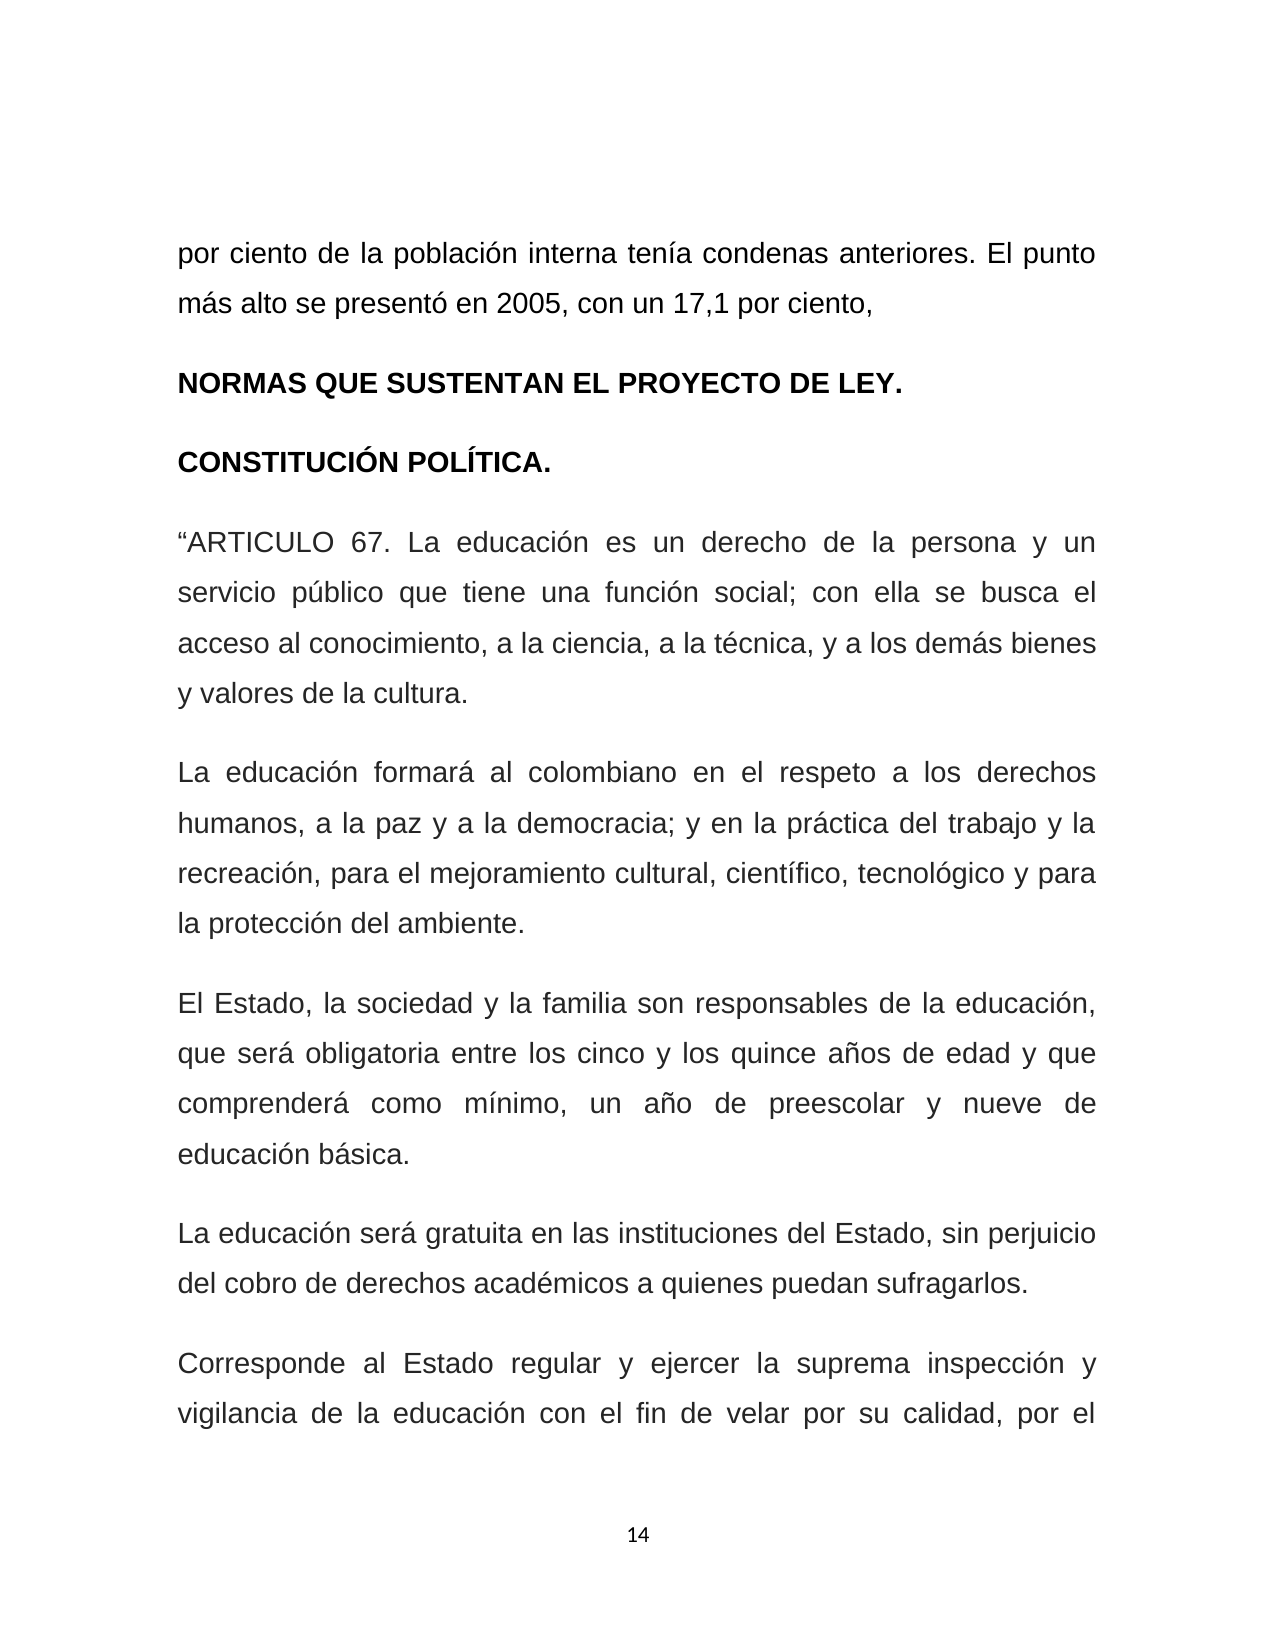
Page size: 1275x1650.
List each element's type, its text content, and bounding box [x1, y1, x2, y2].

text La educación formará al colombiano en el respeto a los derechos humanos, a la paz y a la democracia; y en la práctica del trabajo y la recreación, para el mejoramiento cultural, científico, tecnológico y para la protección del ambiente. [177, 755, 1098, 940]
text NORMAS QUE SUSTENTAN EL PROYECTO DE LEY. [177, 366, 1098, 399]
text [177, 1346, 1098, 1430]
text “ARTICULO 67. La educación es un derecho de la persona y un servicio público que tiene una función social; con ella se busca el acceso al conocimiento, a la ciencia, a la técnica, y a los demás bienes y valores de la cultura. [177, 525, 1098, 709]
text La educación será gratuita en las instituciones del Estado, sin perjuicio del cobro de derechos académicos a quienes puedan sufragarlos. [177, 1216, 1098, 1300]
text CONSTITUCIÓN POLÍTICA. [177, 446, 1098, 479]
text El Estado, la sociedad y la familia son responsables de la educación, que será obligatoria entre los cinco y los quince años de edad y que comprenderá como mínimo, un año de preescolar y nueve de educación básica. [177, 986, 1098, 1170]
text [177, 236, 1098, 320]
